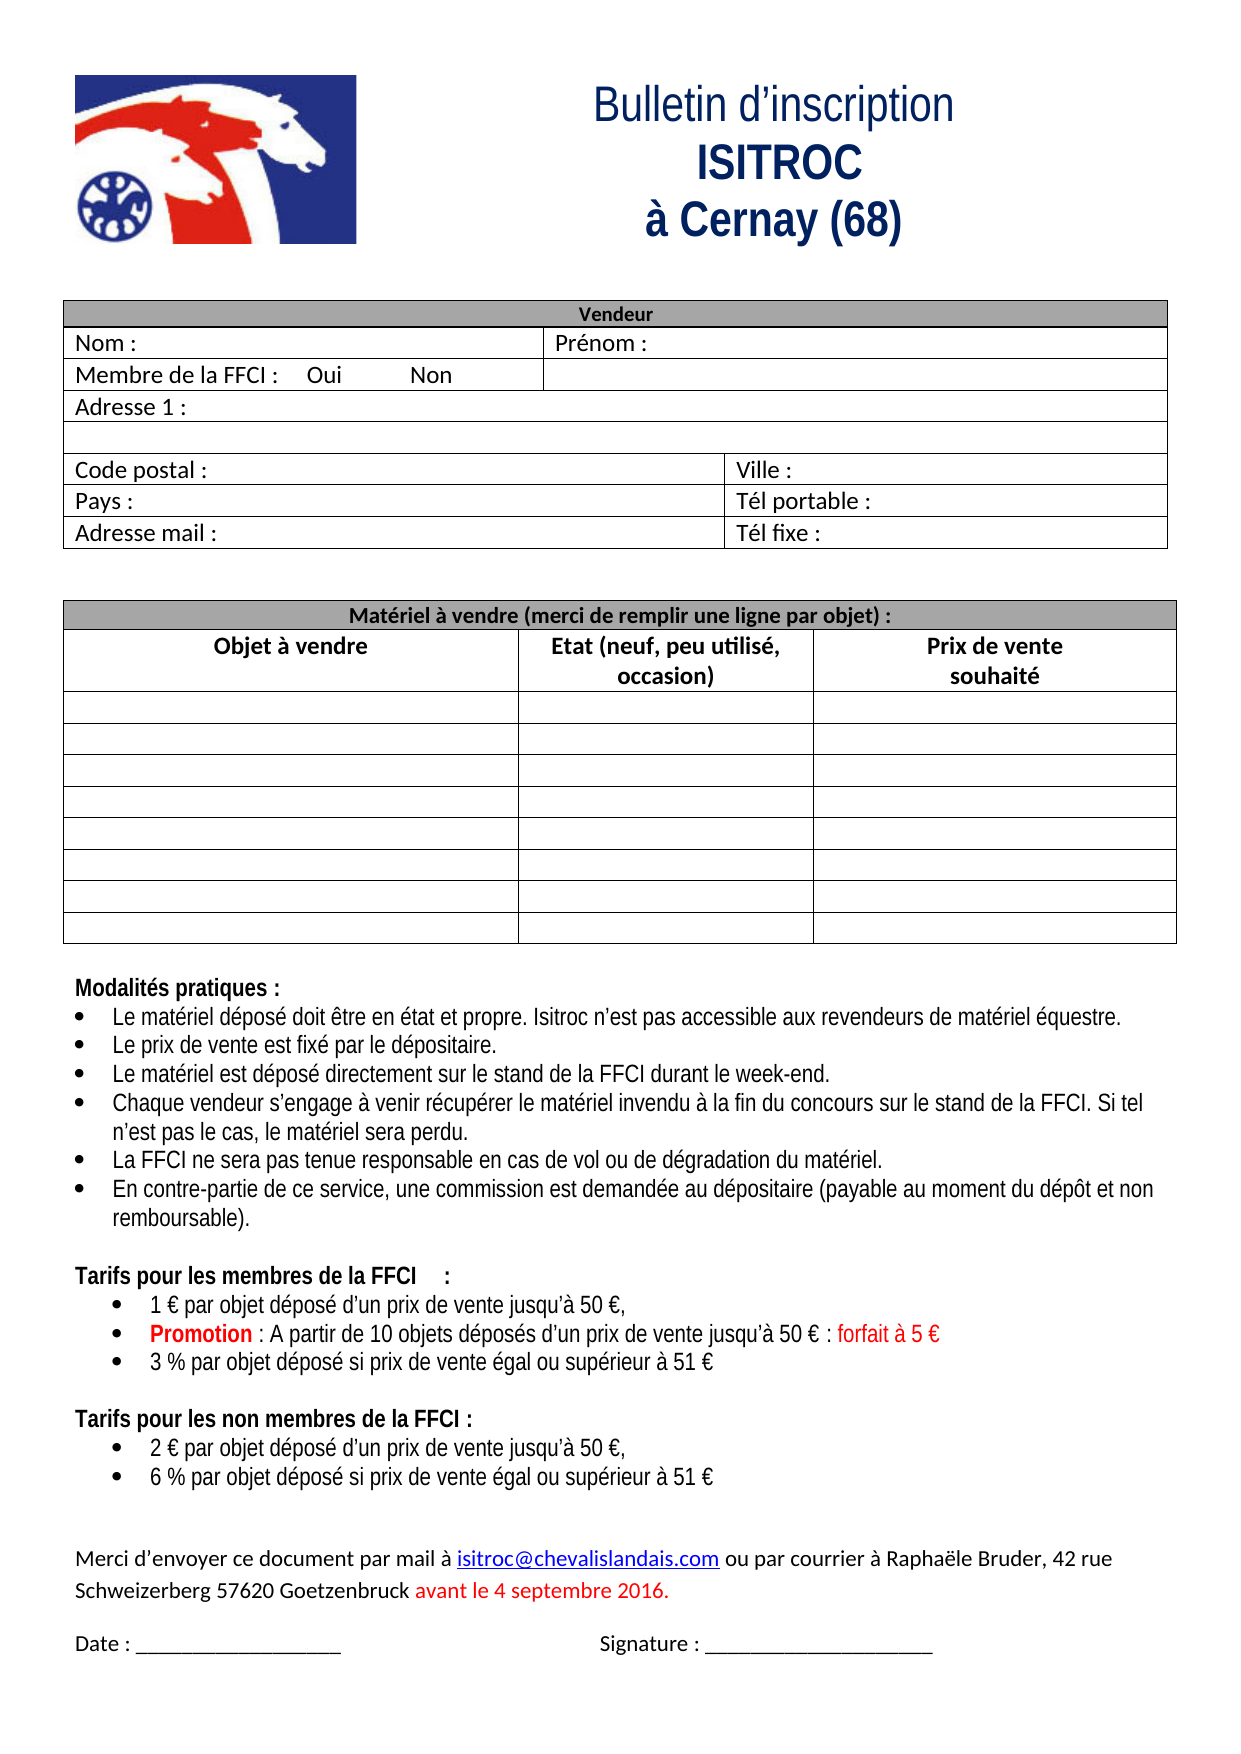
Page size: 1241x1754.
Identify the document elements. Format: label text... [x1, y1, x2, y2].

table_cell Code postal : [64, 454, 724, 484]
table_cell [519, 755, 813, 786]
table_cell [814, 692, 1176, 722]
text Tarifs pour les membres de la FFCI : [75, 1261, 1165, 1290]
list 3 % par objet déposé si prix de vente égal ou supérieur à 51 € [112, 1347, 1165, 1376]
table_cell Vendeur [64, 301, 1167, 326]
table_cell [814, 881, 1176, 912]
list Le matériel est déposé directement sur le stand de la FFCI durant le week-end. [75, 1059, 1165, 1088]
table_cell Objet à vendre [64, 630, 518, 691]
table_cell [64, 818, 518, 849]
table_cell [64, 422, 1167, 453]
table_cell [64, 850, 518, 880]
list Chaque vendeur s’engage à venir récupérer le matériel invendu à la fin du concours sur le stand de la FFCI. Si tel n’est pas le cas, le matériel sera perdu. [75, 1088, 1165, 1146]
table_cell Ville : [725, 454, 1167, 484]
table_cell Tél portable : [725, 485, 1167, 516]
table_cell [814, 818, 1176, 849]
table_cell [544, 359, 1167, 389]
list 1 € par objet déposé d’un prix de vente jusqu’à 50 €, [112, 1290, 1165, 1318]
table_cell [519, 692, 813, 722]
table_cell Adresse mail : [64, 517, 724, 547]
picture [75, 75, 357, 244]
table_cell [519, 724, 813, 754]
table_cell Prénom : [544, 328, 1167, 358]
text Tarifs pour les non membres de la FFCI : [75, 1404, 1165, 1433]
table_cell Etat (neuf, peu utilisé, occasion) [519, 630, 813, 691]
table_cell [814, 850, 1176, 880]
table_cell [814, 724, 1176, 754]
table_cell [814, 755, 1176, 786]
list 2 € par objet déposé d’un prix de vente jusqu’à 50 €, [112, 1433, 1165, 1462]
table_cell [519, 881, 813, 912]
table_cell [519, 850, 813, 880]
text Merci d’envoyer ce document par mail à isitroc@chevalislandais.com ou par courrier à Raphaële Bruder, 42 rue Schweizerberg 57620 Goetzenbruck avant le 4 septembre 2016. [75, 1544, 1165, 1604]
text Date : __________________ Signature : ____________________ [75, 1629, 1165, 1657]
table_cell [814, 913, 1176, 943]
table_cell [519, 787, 813, 817]
table_cell Nom : [64, 328, 543, 358]
table_header [64, 75, 382, 300]
list La FFCI ne sera pas tenue responsable en cas de vol ou de dégradation du matériel. [75, 1146, 1165, 1174]
table_cell [519, 818, 813, 849]
table_cell [519, 913, 813, 943]
list Le prix de vente est fixé par le dépositaire. [75, 1030, 1165, 1059]
list En contre-partie de ce service, une commission est demandée au dépositaire (payable au moment du dépôt et non remboursable). [75, 1174, 1165, 1232]
table_cell Pays : [64, 485, 724, 516]
table_cell [64, 787, 518, 817]
text Modalités pratiques : [75, 973, 1165, 1001]
table_cell [814, 787, 1176, 817]
table_cell [64, 913, 518, 943]
table_cell [64, 692, 518, 722]
table_cell [64, 755, 518, 786]
table_cell [64, 724, 518, 754]
list 6 % par objet déposé si prix de vente égal ou supérieur à 51 € [112, 1462, 1165, 1491]
table_cell [64, 881, 518, 912]
list Le matériel déposé doit être en état et propre. Isitroc n’est pas accessible aux revendeurs de matériel équestre. [75, 1001, 1165, 1030]
table_cell Membre de la FFCI : Oui Non [64, 359, 543, 389]
table_cell Prix de vente souhaité [814, 630, 1176, 691]
table_cell Adresse 1 : [64, 391, 1167, 421]
table_header Bulletin d’inscription ISITROC à Cernay (68) [382, 75, 1166, 300]
table_header Matériel à vendre (merci de remplir une ligne par objet) : [64, 601, 1176, 629]
table_cell Tél fixe : [725, 517, 1167, 547]
list Promotion : A partir de 10 objets déposés d’un prix de vente jusqu’à 50 € : forfait à 5 € [112, 1318, 1165, 1347]
